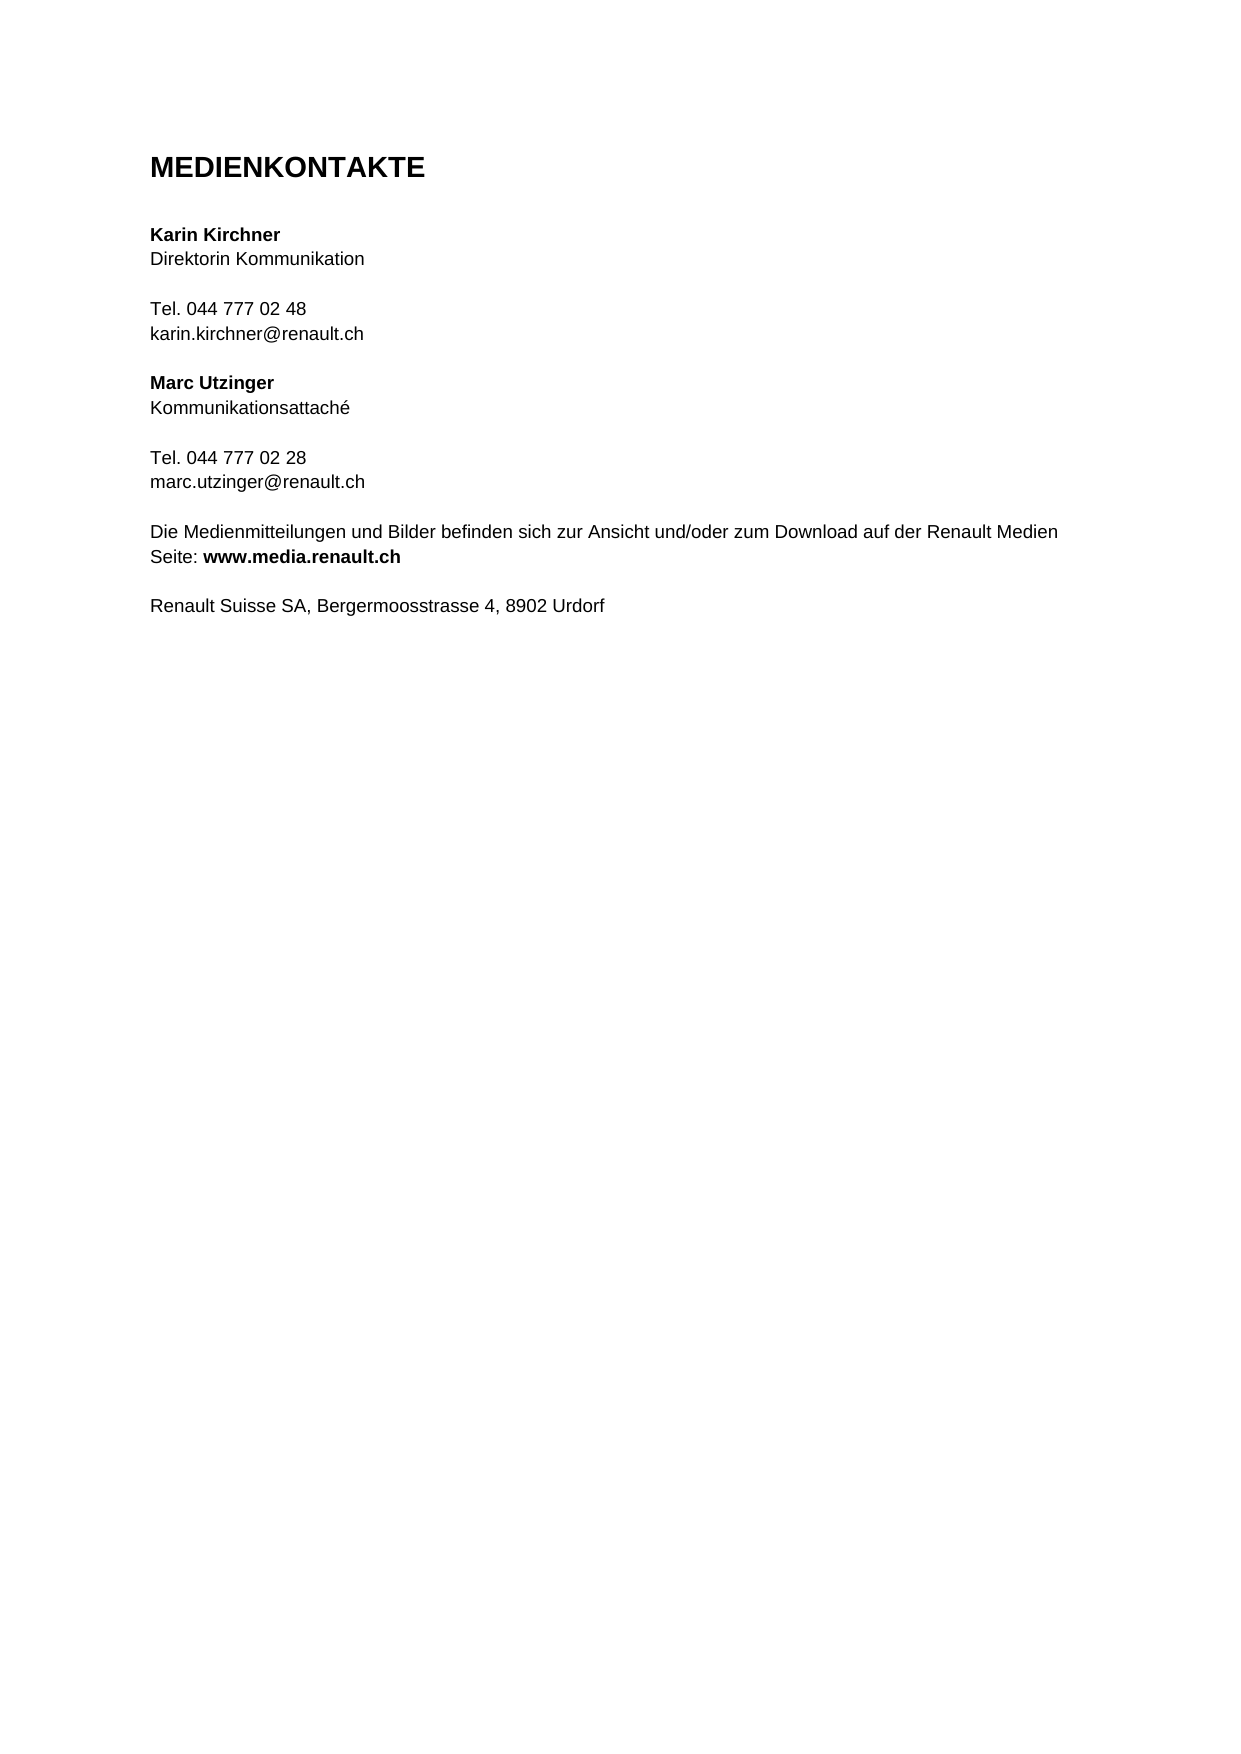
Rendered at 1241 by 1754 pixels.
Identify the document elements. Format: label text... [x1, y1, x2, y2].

text Tel. 044 777 02 48 karin.kirchner@renault.ch [150, 298, 1090, 344]
text Tel. 044 777 02 28 marc.utzinger@renault.ch [150, 446, 1090, 493]
text Karin Kirchner Direktorin Kommunikation [150, 223, 1090, 270]
text Marc Utzinger Kommunikationsattaché [150, 372, 1090, 418]
text Renault Suisse SA, Bergermoosstrasse 4, 8902 Urdorf [150, 595, 1090, 617]
text MEDIENKONTAKTE [150, 150, 1090, 217]
text Die Medienmitteilungen und Bilder befinden sich zur Ansicht und/oder zum Download auf der Renault Medien Seite: www.media.renault.ch [150, 521, 1090, 567]
